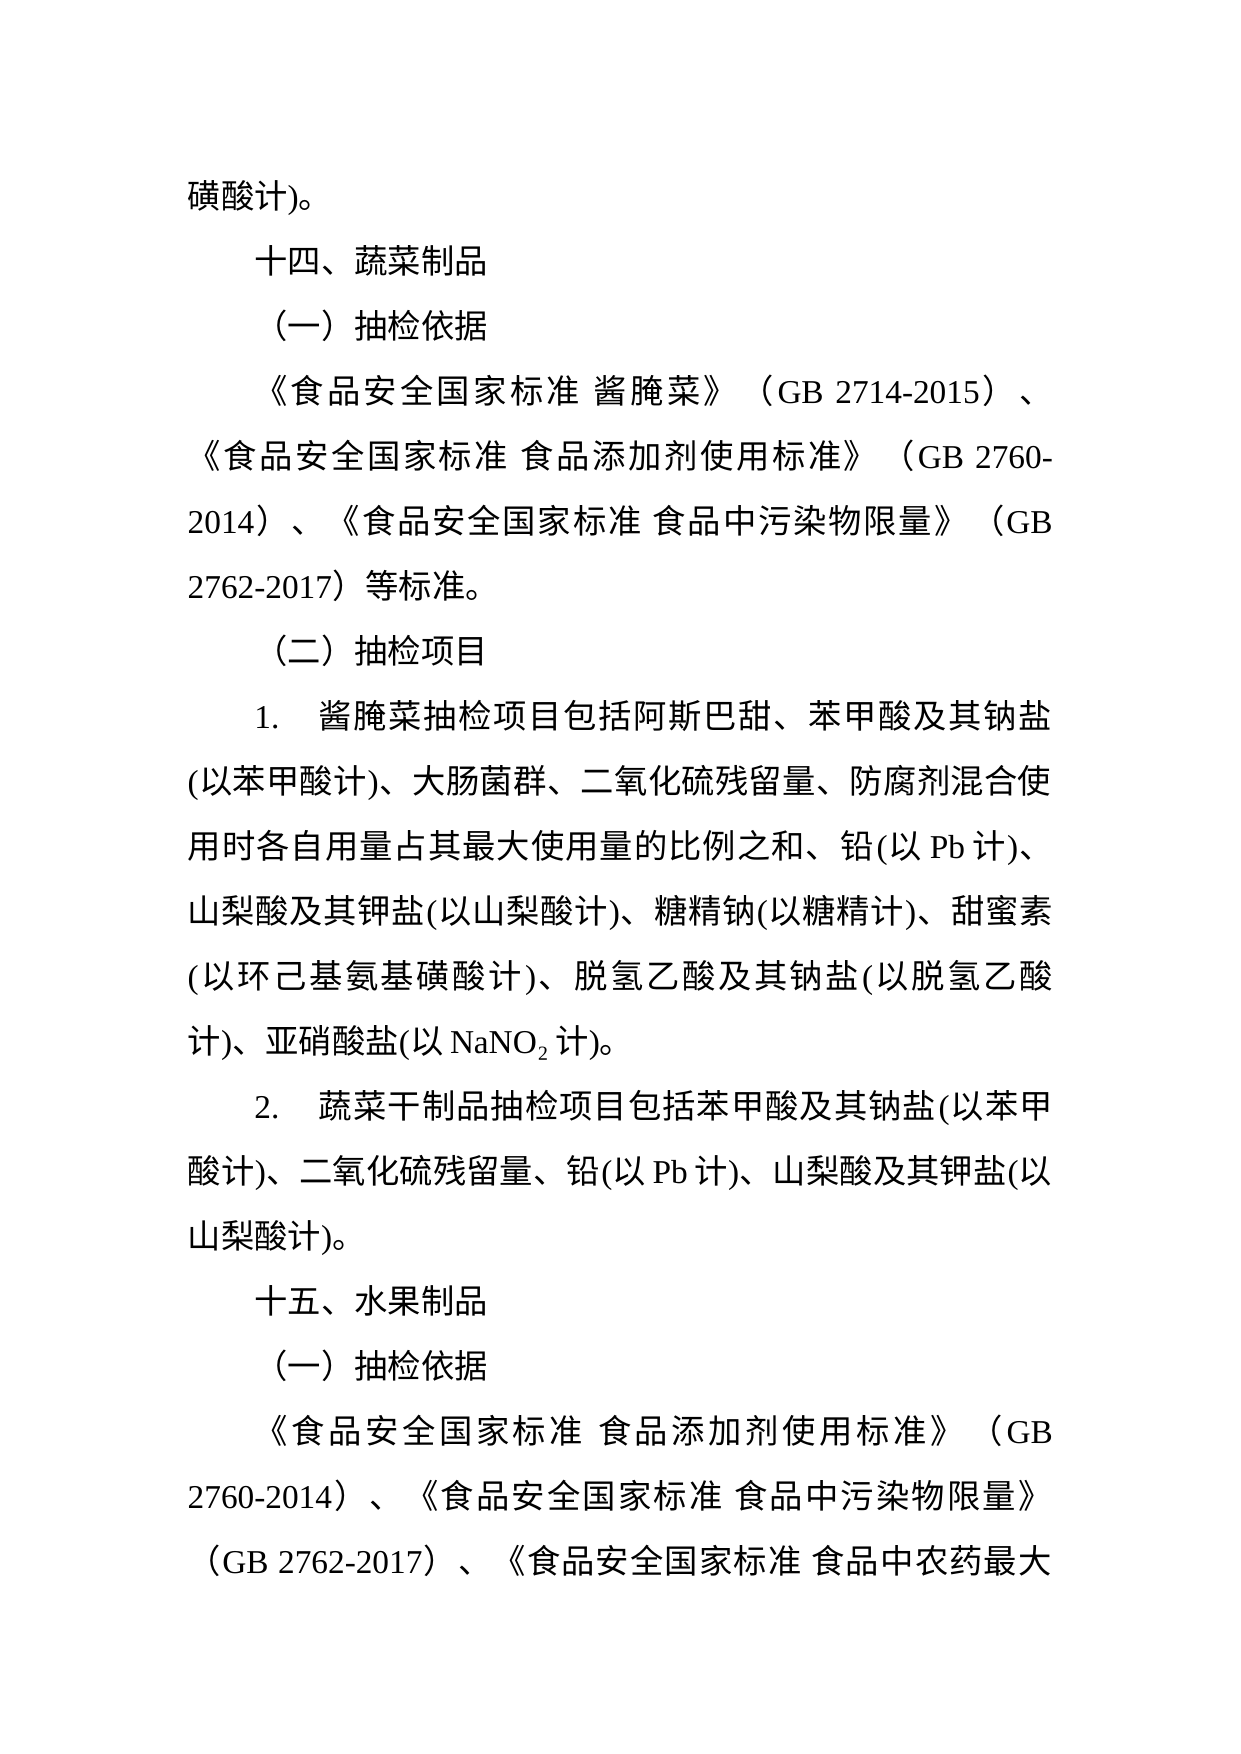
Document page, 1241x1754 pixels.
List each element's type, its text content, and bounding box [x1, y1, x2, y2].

list （一）抽检依据 [187, 292, 1053, 357]
list （二）抽检项目 [187, 617, 1053, 682]
list 水果制品 [187, 1267, 1053, 1332]
list 《食品安全国家标准 酱腌菜》（GB 2714-2015）、《食品安全国家标准 食品添加剂使用标准》（GB 2760-2014）、《食品安全国家标准 食品中污染物限量》（GB 2762-2017）等标准。 [187, 357, 1053, 617]
list 酱腌菜抽检项目包括阿斯巴甜、苯甲酸及其钠盐(以苯甲酸计)、大肠菌群、二氧化硫残留量、防腐剂混合使用时各自用量占其最大使用量的比例之和、铅(以Pb计)、山梨酸及其钾盐(以山梨酸计)、糖精钠(以糖精计)、甜蜜素(以环己基氨基磺酸计)、脱氢乙酸及其钠盐(以脱氢乙酸计)、亚硝酸盐(以NaNO₂计)。 [187, 682, 1053, 1072]
list 蔬菜制品 [187, 227, 1053, 292]
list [187, 1397, 1053, 1592]
list （一）抽检依据 [187, 1332, 1053, 1397]
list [187, 162, 1053, 227]
list 蔬菜干制品抽检项目包括苯甲酸及其钠盐(以苯甲酸计)、二氧化硫残留量、铅(以Pb计)、山梨酸及其钾盐(以山梨酸计)。 [187, 1072, 1053, 1267]
